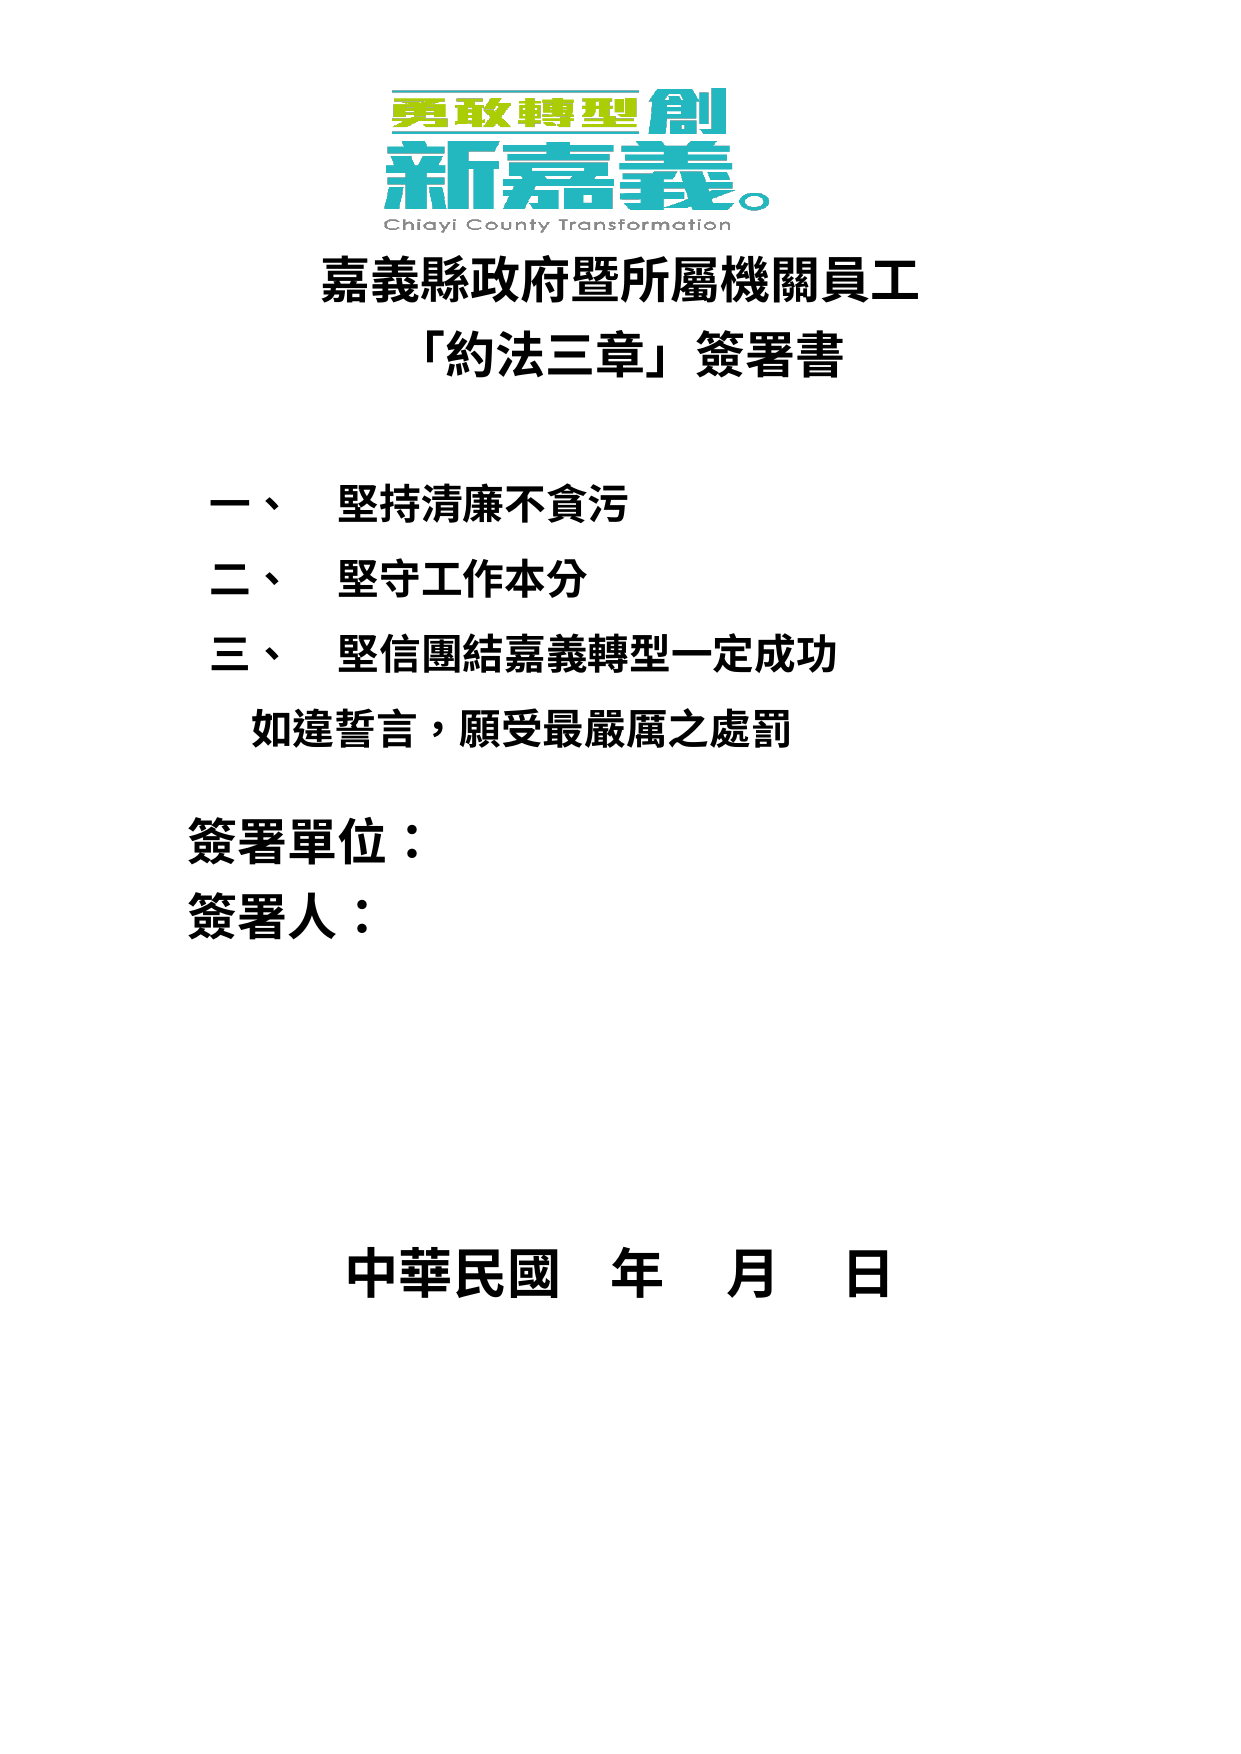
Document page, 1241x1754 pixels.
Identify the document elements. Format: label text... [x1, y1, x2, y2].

list 堅守工作本分 [237, 539, 1053, 614]
list 堅信團結嘉義轉型一定成功 [237, 614, 1053, 689]
text 中華民國 年 月 日 [187, 1214, 1053, 1326]
text 簽署人： [187, 876, 1053, 951]
text 嘉義縣政府暨所屬機關員工 [187, 239, 1053, 314]
picture [379, 88, 769, 235]
list 如違誓言，願受最嚴厲之處罰 [237, 689, 1053, 801]
text 簽署單位： [187, 801, 1053, 876]
text 「約法三章」簽署書 [187, 314, 1053, 389]
list 堅持清廉不貪污 [237, 464, 1053, 539]
